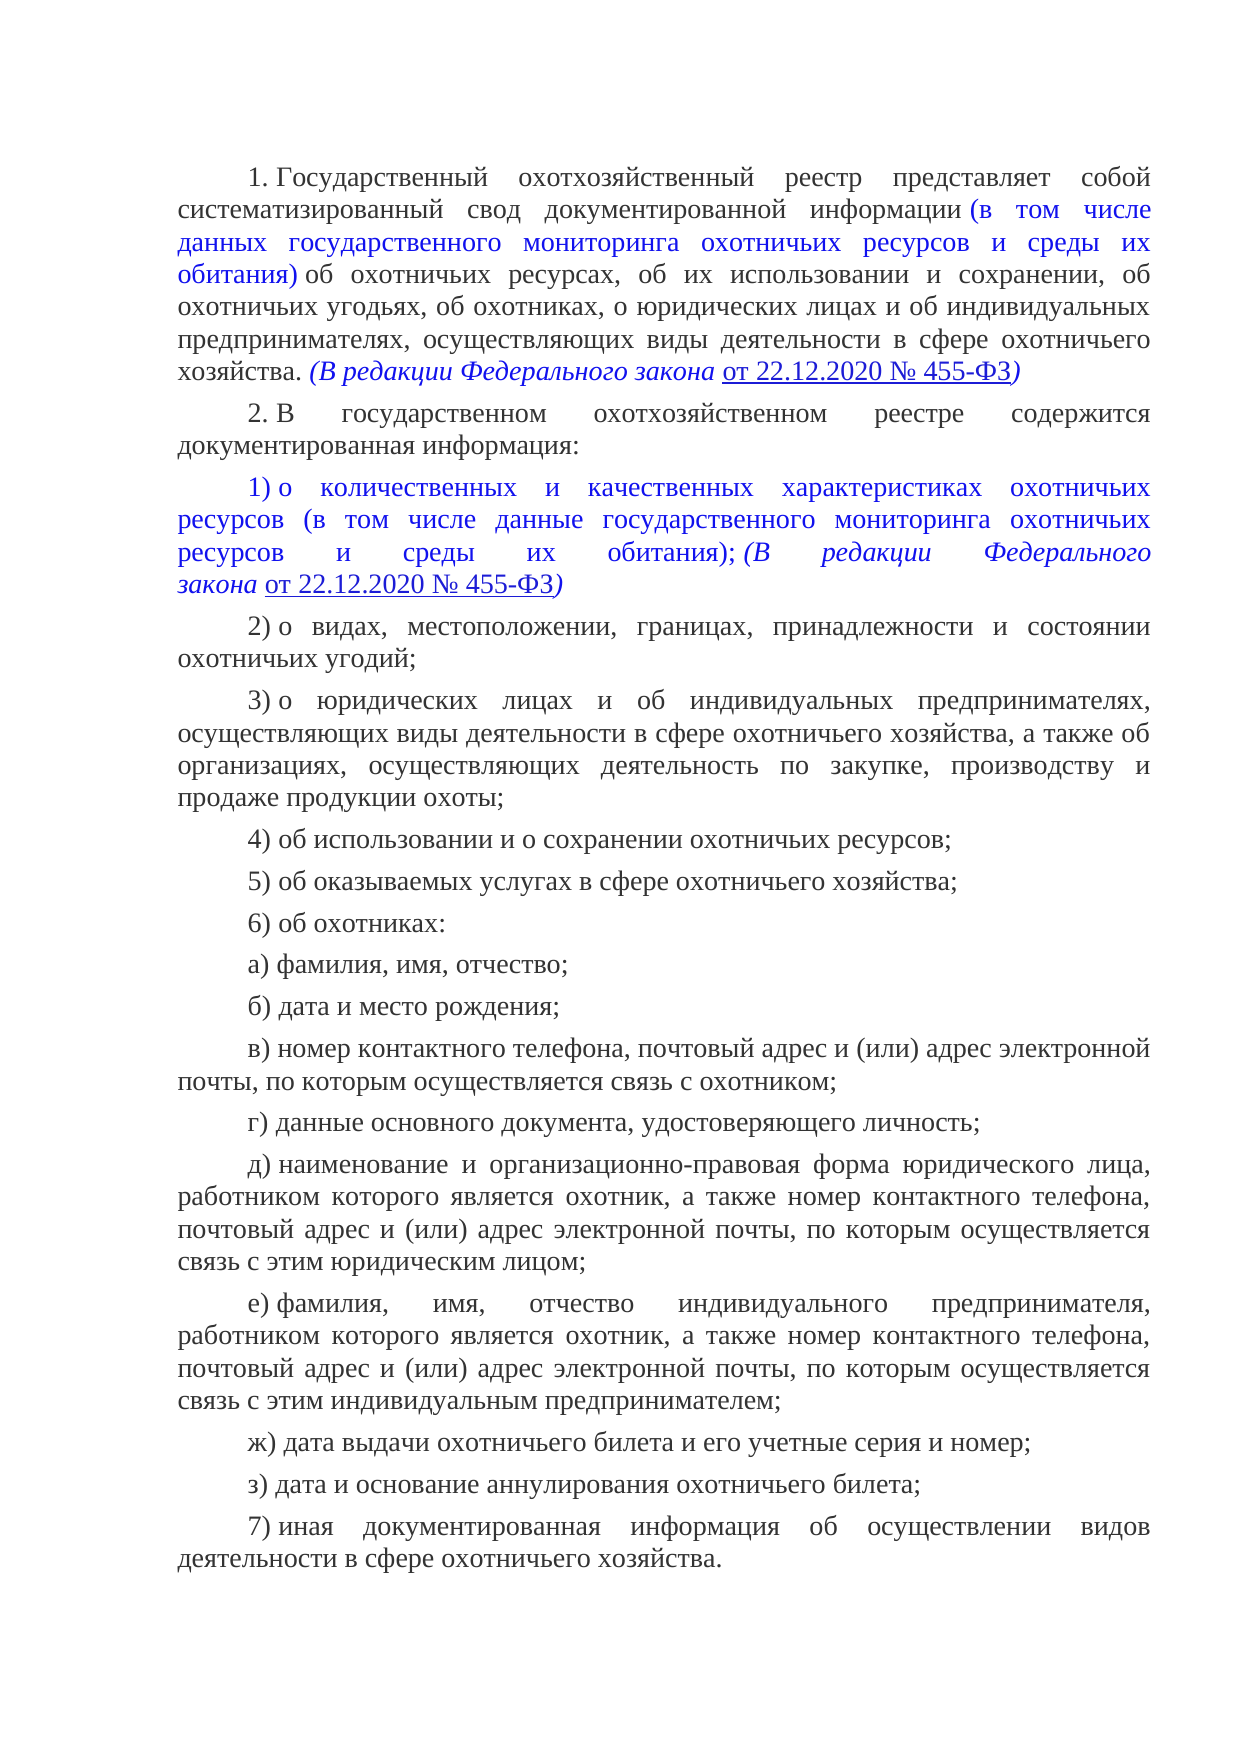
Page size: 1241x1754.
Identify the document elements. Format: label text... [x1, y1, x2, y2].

text а) фамилия, имя, отчество; [177, 948, 1152, 980]
text 2. В государственном охотхозяйственном реестре содержится документированная информация: [177, 396, 1152, 461]
text 5) об оказываемых услугах в сфере охотничьего хозяйства; [177, 864, 1152, 896]
text г) данные основного документа, удостоверяющего личность; [177, 1105, 1152, 1138]
text 2) о видах, местоположении, границах, принадлежности и состоянии охотничьих угодий; [177, 609, 1152, 674]
text в) номер контактного телефона, почтовый адрес и (или) адрес электронной почты, по которым осуществляется связь с охотником; [177, 1031, 1152, 1096]
text д) наименование и организационно-правовая форма юридического лица, работником которого является охотник, а также номер контактного телефона, почтовый адрес и (или) адрес электронной почты, по которым осуществляется связь с этим юридическим лицом; [177, 1147, 1152, 1277]
text 3) о юридических лицах и об индивидуальных предпринимателях, осуществляющих виды деятельности в сфере охотничьего хозяйства, а также об организациях, осуществляющих деятельность по закупке, производству и продаже продукции охоты; [177, 683, 1152, 813]
text 1. Государственный охотхозяйственный реестр представляет собой систематизированный свод документированной информации (в том числе данных государственного мониторинга охотничьих ресурсов и среды их обитания) об охотничьих ресурсах, об их использовании и сохранении, об охотничьих угодьях, об охотниках, о юридических лицах и об индивидуальных предпринимателях, осуществляющих виды деятельности в сфере охотничьего хозяйства. (В редакции Федерального закона от 22.12.2020 № 455-ФЗ) [177, 160, 1152, 387]
text з) дата и основание аннулирования охотничьего билета; [177, 1467, 1152, 1499]
text 1) о количественных и качественных характеристиках охотничьих ресурсов (в том числе данные государственного мониторинга охотничьих ресурсов и среды их обитания); (В редакции Федерального закона от 22.12.2020 № 455-ФЗ) [177, 470, 1152, 600]
text 4) об использовании и о сохранении охотничьих ресурсов; [177, 822, 1152, 855]
text 7) иная документированная информация об осуществлении видов деятельности в сфере охотничьего хозяйства. [177, 1508, 1152, 1573]
text ж) дата выдачи охотничьего билета и его учетные серия и номер; [177, 1425, 1152, 1457]
text е) фамилия, имя, отчество индивидуального предпринимателя, работником которого является охотник, а также номер контактного телефона, почтовый адрес и (или) адрес электронной почты, по которым осуществляется связь с этим индивидуальным предпринимателем; [177, 1286, 1152, 1416]
text 6) об охотниках: [177, 906, 1152, 938]
text б) дата и место рождения; [177, 989, 1152, 1022]
